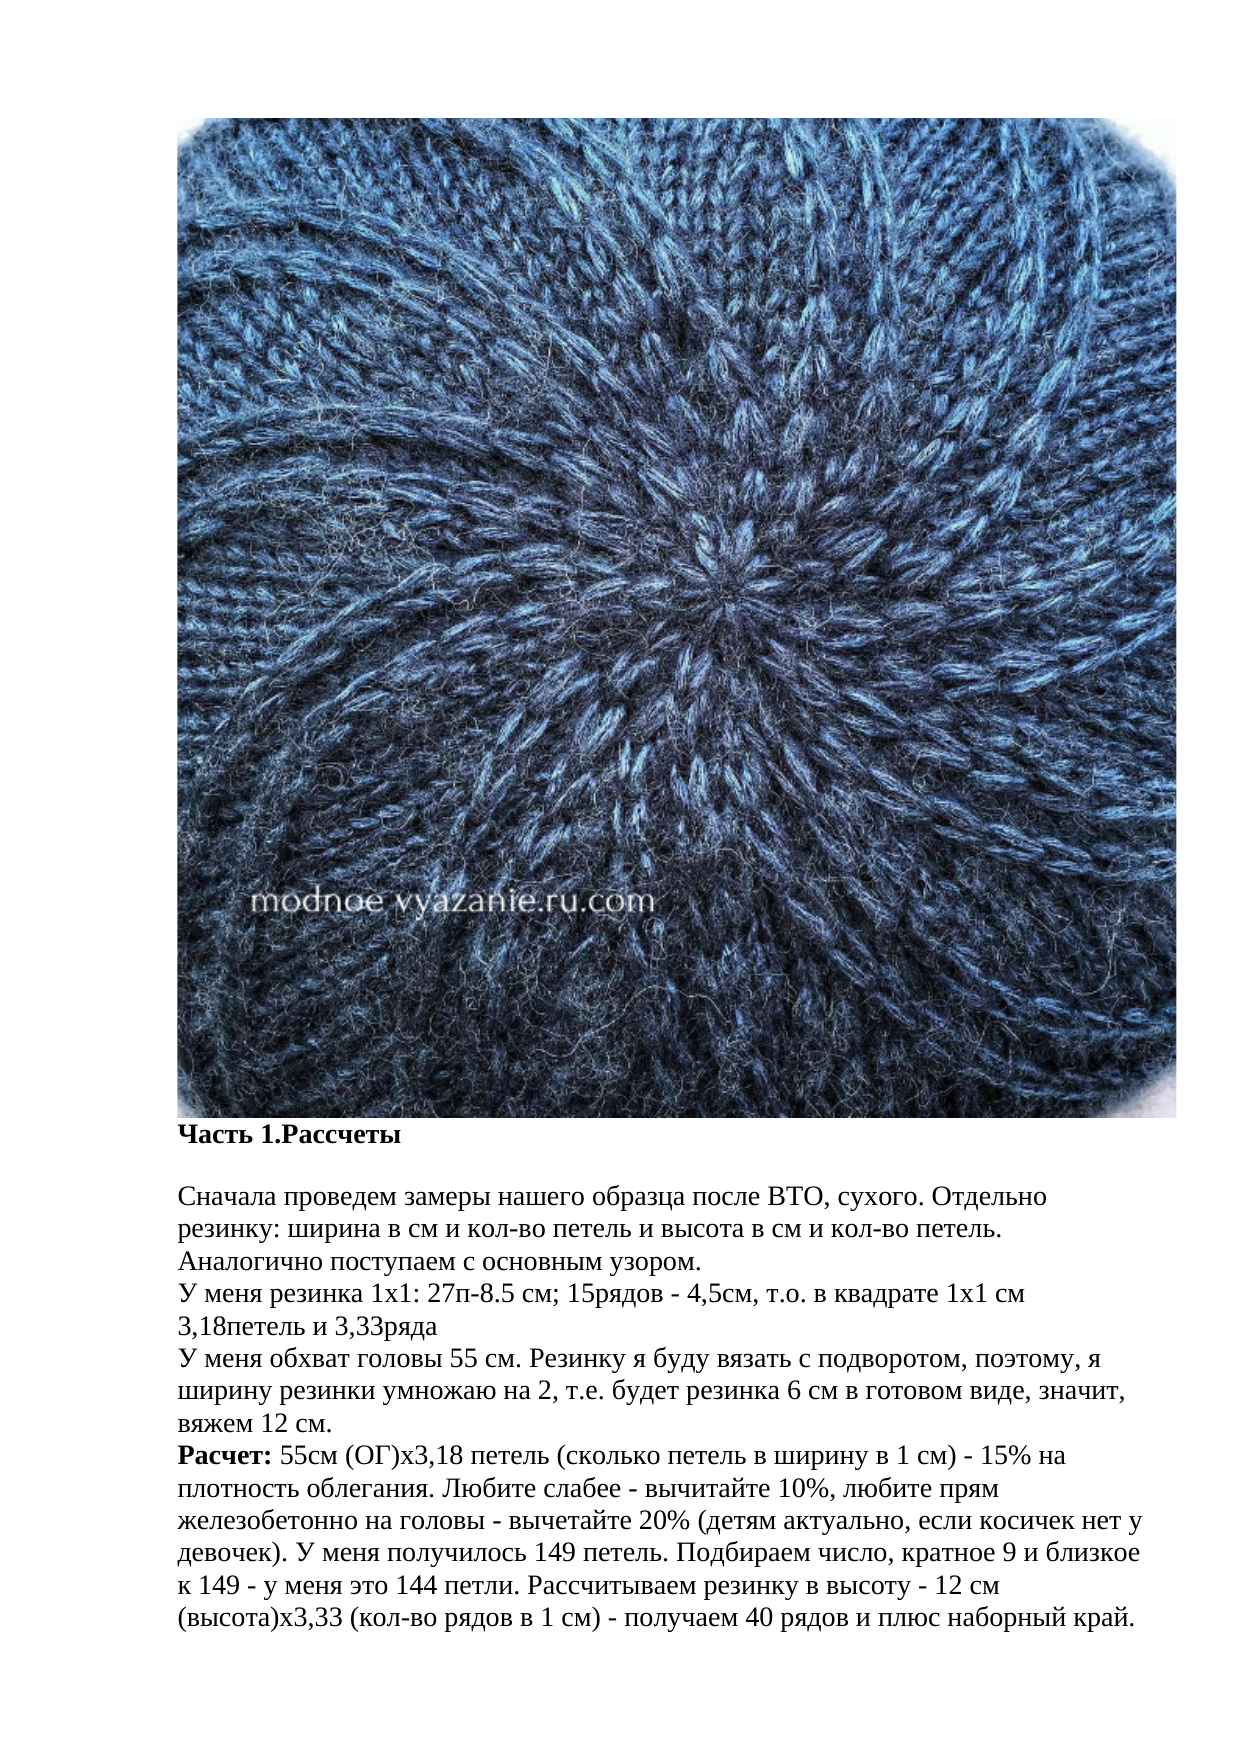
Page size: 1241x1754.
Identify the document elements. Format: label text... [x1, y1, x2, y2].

text Сначала проведем замеры нашего образца после ВТО, сухого. Отдельно резинку: ширина в см и кол-во петель и высота в см и кол-во петель. Аналогично поступаем с основным узором. У меня резинка 1х1: 27п-8.5 см; 15рядов - 4,5см, т.о. в квадрате 1х1 см 3,18петель и 3,33ряда У меня обхват головы 55 см. Резинку я буду вязать с подворотом, поэтому, я ширину резинки умножаю на 2, т.е. будет резинка 6 см в готовом виде, значит, вяжем 12 см. Расчет: 55см (ОГ)х3,18 петель (сколько петель в ширину в 1 см) - 15% на плотность облегания. Любите слабее - вычитайте 10%, любите прям железобетонно на головы - вычетайте 20% (детям актуально, если косичек нет у девочек). У меня получилось 149 петель. Подбираем число, кратное 9 и близкое к 149 - у меня это 144 петли. Рассчитываем резинку в высоту - 12 см (высота)х3,33 (кол-во рядов в 1 см) - получаем 40 рядов и плюс наборный край. [177, 1179, 1152, 1633]
picture [177, 118, 1177, 1118]
text Часть 1.Рассчеты [177, 1118, 1152, 1150]
